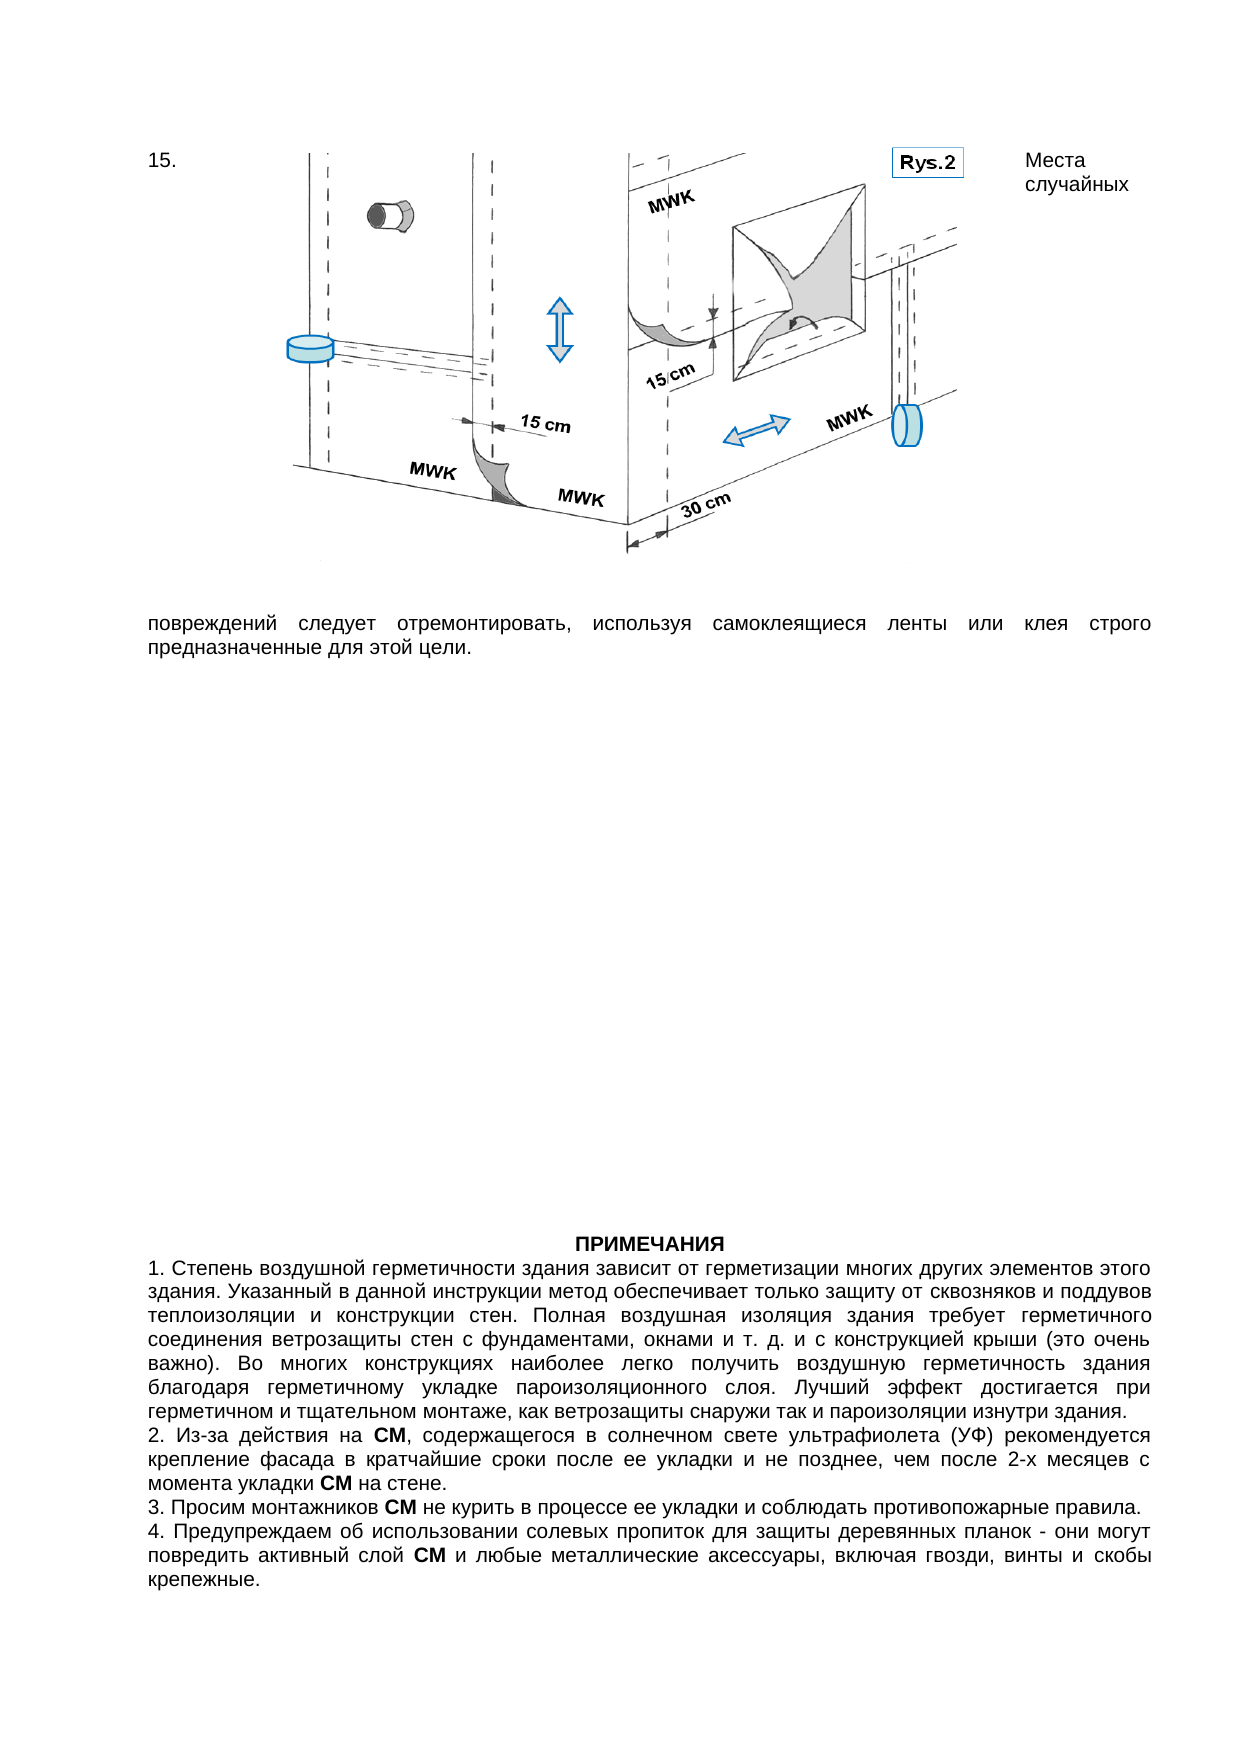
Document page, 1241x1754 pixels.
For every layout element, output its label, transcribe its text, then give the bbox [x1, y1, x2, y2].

text ПРИМЕЧАНИЯ [148, 1231, 1152, 1255]
text 4. Предупреждаем об использовании солевых пропиток для защиты деревянных планок - они могут повредить активный слой СМ и любые металлические аксессуары, включая гвозди, винты и скобы крепежные. [148, 1519, 1152, 1591]
text 3. Просим монтажников СМ не курить в процессе ее укладки и соблюдать противопожарные правила. [148, 1495, 1152, 1519]
text 1. Степень воздушной герметичности здания зависит от герметизации многих других элементов этого здания. Указанный в данной инструкции метод обеспечивает только защиту от сквозняков и поддувов теплоизоляции и конструкции стен. Полная воздушная изоляция здания требует герметичного соединения ветрозащиты стен с фундаментами, окнами и т. д. и с конструкцией крыши (это очень важно). Во многих конструкциях наиболее легко получить воздушную герметичность здания благодаря герметичному укладке пароизоляционного слоя. Лучший эффект достигается при герметичном и тщательном монтаже, как ветрозащиты снаружи так и пароизоляции изнутри здания. [148, 1255, 1152, 1423]
text 2. Из-за действия на СМ, содержащегося в солнечном свете ультрафиолета (УФ) рекомендуется крепление фасада в кратчайшие сроки после ее укладки и не позднее, чем после 2-х месяцев с момента укладки СМ на стене. [148, 1423, 1152, 1495]
picture [254, 101, 1007, 611]
